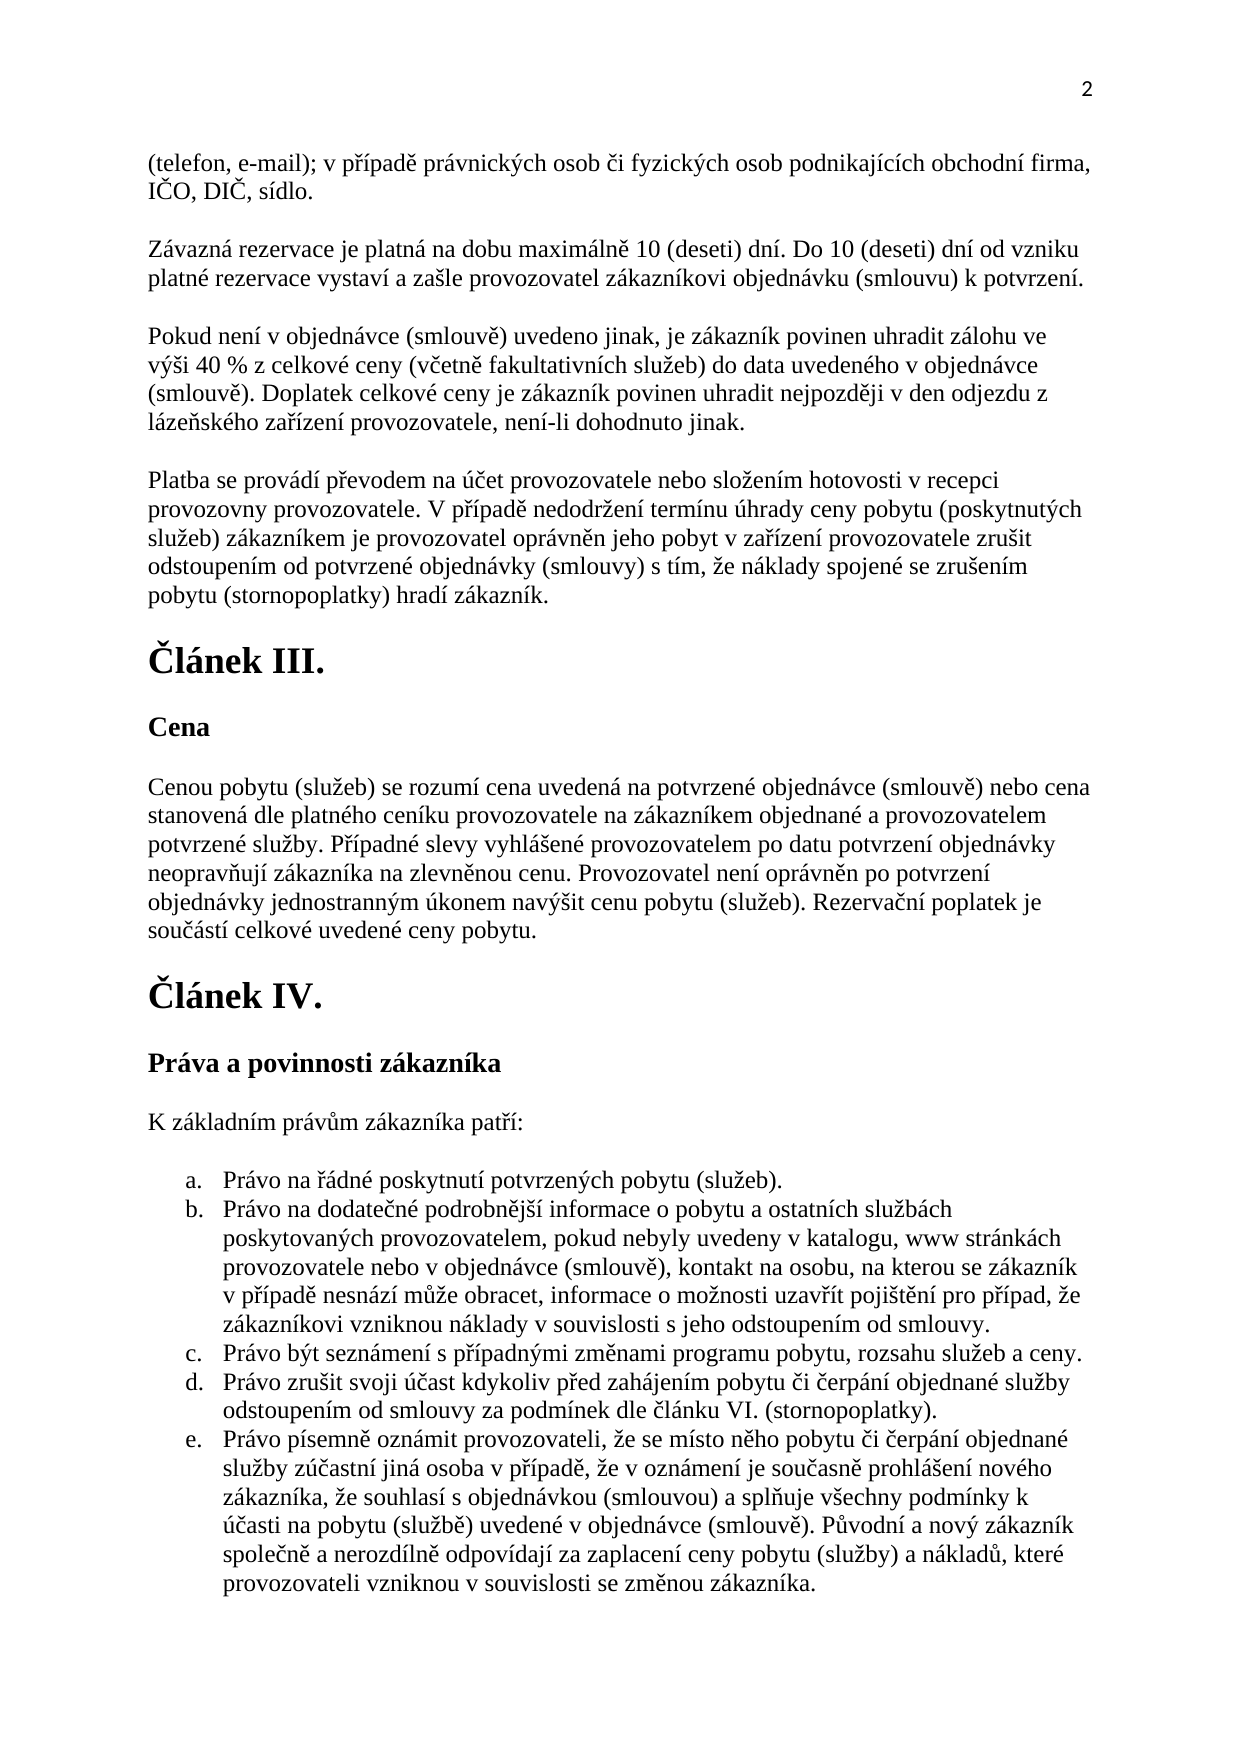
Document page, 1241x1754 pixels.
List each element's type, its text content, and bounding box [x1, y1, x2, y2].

list Právo být seznámení s případnými změnami programu pobytu, rozsahu služeb a ceny. [185, 1338, 1093, 1367]
text Cena [148, 710, 1093, 743]
text K základním právům zákazníka patří: [148, 1107, 1093, 1136]
text Pokud není v objednávce (smlouvě) uvedeno jinak, je zákazník povinen uhradit zálohu ve výši 40 % z celkové ceny (včetně fakultativních služeb) do data uvedeného v objednávce (smlouvě). Doplatek celkové ceny je zákazník povinen uhradit nejpozději v den odjezdu z lázeňského zařízení provozovatele, není-li dohodnuto jinak. [148, 321, 1093, 436]
text (telefon, e-mail); v případě právnických osob či fyzických osob podnikajících obchodní firma, IČO, DIČ, sídlo. [148, 148, 1093, 205]
list Právo na dodatečné podrobnější informace o pobytu a ostatních službách poskytovaných provozovatelem, pokud nebyly uvedeny v katalogu, www stránkách provozovatele nebo v objednávce (smlouvě), kontakt na osobu, na kterou se zákazník v případě nesnází může obracet, informace o možnosti uzavřít pojištění pro případ, že zákazníkovi vzniknou náklady v souvislosti s jeho odstoupením od smlouvy. [185, 1194, 1093, 1338]
text Platba se provádí převodem na účet provozovatele nebo složením hotovosti v recepci provozovny provozovatele. V případě nedodržení termínu úhrady ceny pobytu (poskytnutých služeb) zákazníkem je provozovatel oprávněn jeho pobyt v zařízení provozovatele zrušit odstoupením od potvrzené objednávky (smlouvy) s tím, že náklady spojené se zrušením pobytu (stornopoplatky) hradí zákazník. [148, 465, 1093, 609]
list Právo zrušit svoji účast kdykoliv před zahájením pobytu či čerpání objednané služby odstoupením od smlouvy za podmínek dle článku VI. (stornopoplatky). [185, 1367, 1093, 1424]
text Cenou pobytu (služeb) se rozumí cena uvedená na potvrzené objednávce (smlouvě) nebo cena stanovená dle platného ceníku provozovatele na zákazníkem objednané a provozovatelem potvrzené služby. Případné slevy vyhlášené provozovatelem po datu potvrzení objednávky neopravňují zákazníka na zlevněnou cenu. Provozovatel není oprávněn po potvrzení objednávky jednostranným úkonem navýšit cenu pobytu (služeb). Rezervační poplatek je součástí celkové uvedené ceny pobytu. [148, 772, 1093, 944]
list Právo písemně oznámit provozovateli, že se místo něho pobytu či čerpání objednané služby zúčastní jiná osoba v případě, že v oznámení je současně prohlášení nového zákazníka, že souhlasí s objednávkou (smlouvou) a splňuje všechny podmínky k účasti na pobytu (službě) uvedené v objednávce (smlouvě). Původní a nový zákazník společně a nerozdílně odpovídají za zaplacení ceny pobytu (služby) a nákladů, které provozovateli vzniknou v souvislosti se změnou zákazníka. [185, 1424, 1093, 1597]
text Článek IV. [148, 973, 1093, 1017]
text Článek III. [148, 638, 1093, 681]
text Závazná rezervace je platná na dobu maximálně 10 (deseti) dní. Do 10 (deseti) dní od vzniku platné rezervace vystaví a zašle provozovatel zákazníkovi objednávku (smlouvu) k potvrzení. [148, 234, 1093, 292]
text Práva a povinnosti zákazníka [148, 1046, 1093, 1078]
list Právo na řádné poskytnutí potvrzených pobytu (služeb). [185, 1165, 1093, 1194]
